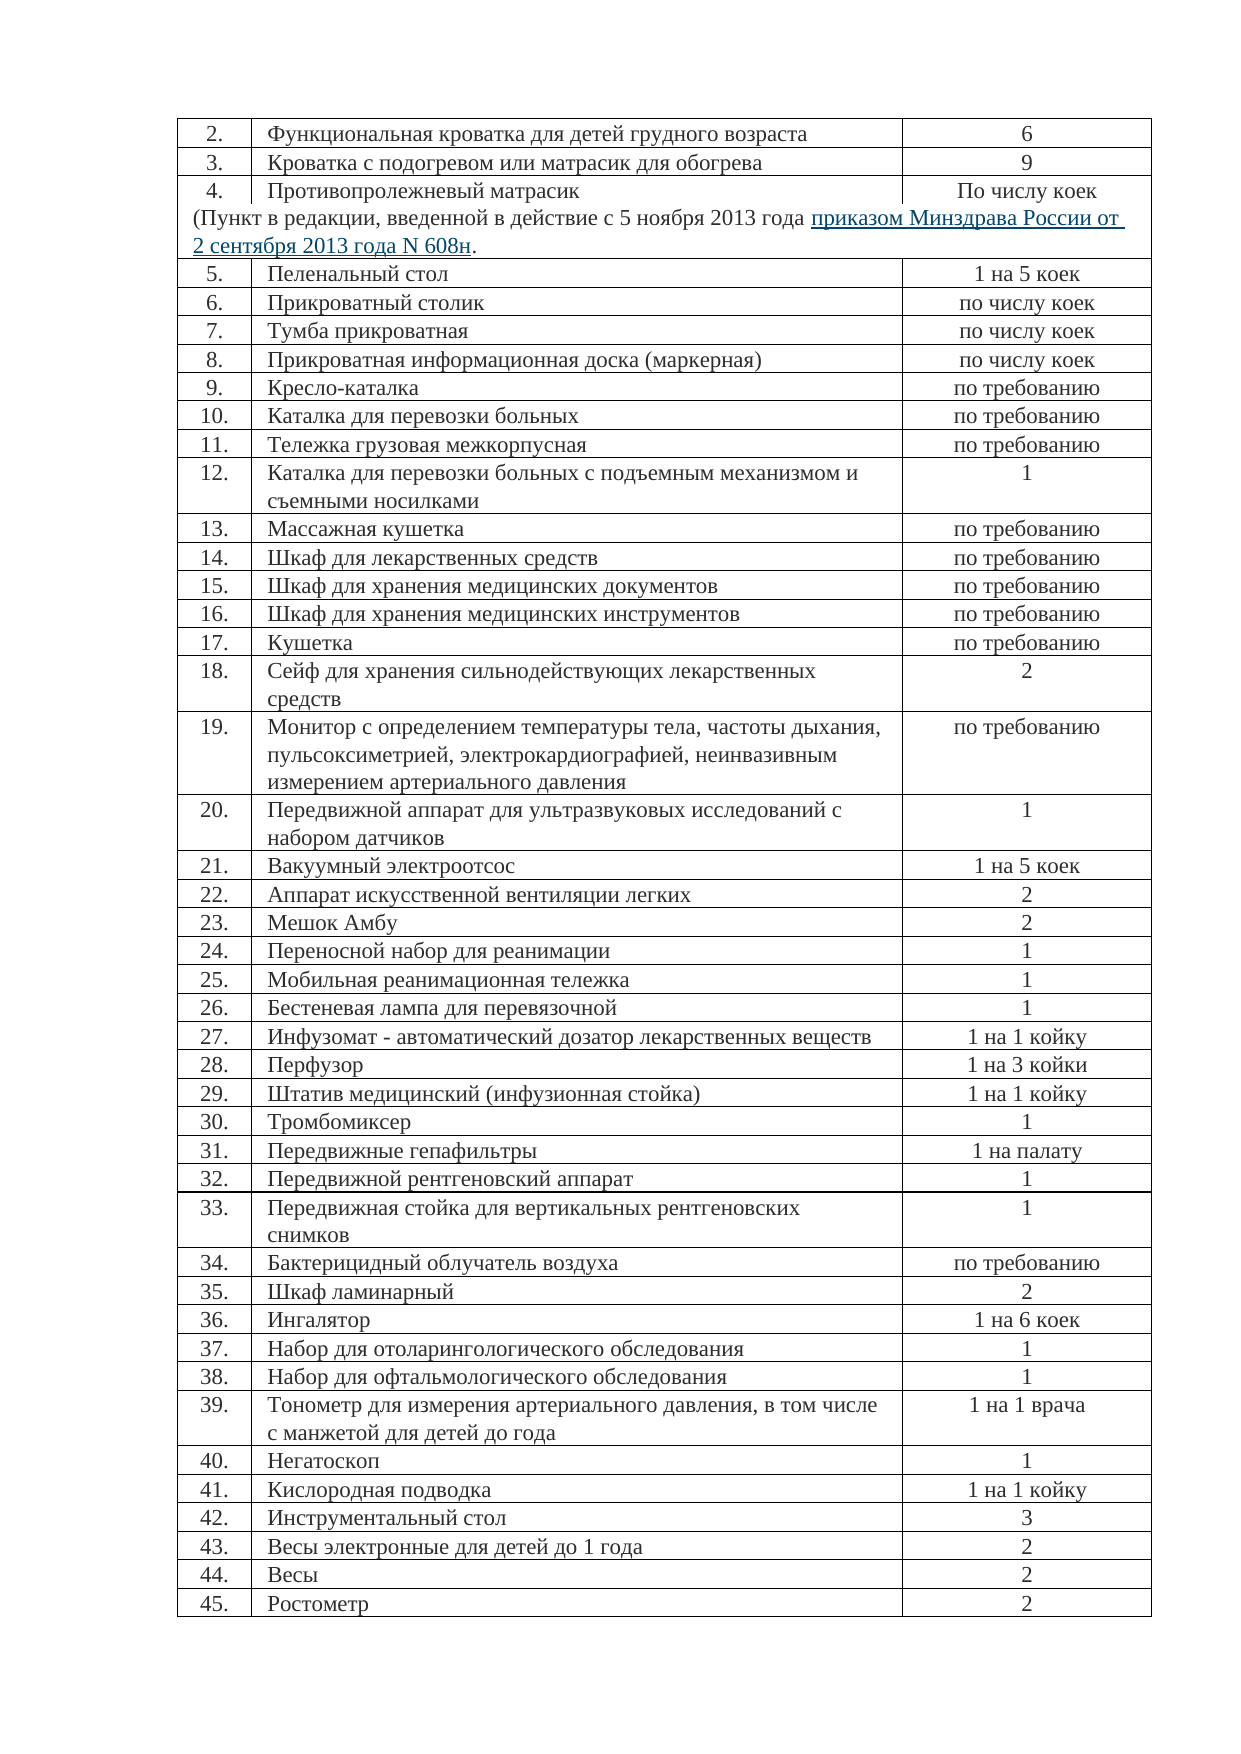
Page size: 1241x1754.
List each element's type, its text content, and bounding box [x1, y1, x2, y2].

table_cell Аппарат искусственной вентиляции легких [252, 880, 902, 907]
table_cell 25. [178, 965, 251, 992]
table_cell 1 на 1 койку [903, 1475, 1151, 1502]
table_cell по требованию [903, 514, 1151, 542]
table_cell 32. [178, 1164, 251, 1191]
table_cell Мешок Амбу [252, 908, 902, 936]
table_cell Переносной набор для реанимации [252, 937, 902, 964]
table_cell 1 [903, 1164, 1151, 1191]
table_cell 16. [178, 600, 251, 627]
table_cell (Пункт в редакции, введенной в действие с 5 ноября 2013 года приказом Минздрава России от 2 сентября 2013 года N 608н. [178, 204, 1151, 258]
table_cell 1 [903, 1334, 1151, 1361]
table_cell 27. [178, 1022, 251, 1049]
table_cell 29. [178, 1079, 251, 1106]
table_cell 1 на 1 койку [903, 1079, 1151, 1106]
table_cell по числу коек [903, 316, 1151, 343]
table_cell по требованию [903, 628, 1151, 655]
table_cell Сейф для хранения сильнодействующих лекарственных средств [252, 656, 902, 711]
table_cell 1 [903, 1446, 1151, 1474]
table_cell Каталка для перевозки больных [252, 401, 902, 429]
table_cell Пеленальный стол [252, 259, 902, 287]
table_cell 11. [178, 430, 251, 457]
table_cell 26. [178, 994, 251, 1021]
table_cell 28. [178, 1050, 251, 1078]
table_cell Тонометр для измерения артериального давления, в том числе с манжетой для детей до года [252, 1391, 902, 1445]
table_cell 1 [903, 965, 1151, 992]
table_cell 8. [178, 345, 251, 372]
table_cell 1 на 5 коек [903, 851, 1151, 879]
table_cell 1 [903, 458, 1151, 513]
table_cell по требованию [903, 600, 1151, 627]
table_cell Кроватка с подогревом или матрасик для обогрева [252, 148, 902, 175]
table_cell Негатоскоп [252, 1446, 902, 1474]
table_cell 38. [178, 1362, 251, 1389]
table_cell 13. [178, 514, 251, 542]
table_cell 21. [178, 851, 251, 879]
table_cell Шкаф для хранения медицинских документов [252, 571, 902, 598]
table_cell 34. [178, 1248, 251, 1276]
table_cell Мобильная реанимационная тележка [252, 965, 902, 992]
table_cell 36. [178, 1305, 251, 1333]
table_cell Ингалятор [252, 1305, 902, 1333]
table_cell 12. [178, 458, 251, 513]
table_cell 7. [178, 316, 251, 343]
table_cell 2 [903, 908, 1151, 936]
table_cell Кислородная подводка [252, 1475, 902, 1502]
table_cell по требованию [903, 373, 1151, 400]
table_cell 30. [178, 1107, 251, 1134]
table_cell 45. [178, 1589, 251, 1616]
table_cell 42. [178, 1503, 251, 1531]
table_cell по требованию [903, 1248, 1151, 1276]
table_cell 5. [178, 259, 251, 287]
table_cell 2 [903, 1277, 1151, 1304]
table_cell 10. [178, 401, 251, 429]
table_cell 1 на 3 койки [903, 1050, 1151, 1078]
table_cell Ростометр [252, 1589, 902, 1616]
table_cell Весы [252, 1560, 902, 1587]
table_cell 31. [178, 1136, 251, 1163]
table_cell по требованию [903, 571, 1151, 598]
table_cell по требованию [903, 712, 1151, 794]
table_cell 2 [903, 880, 1151, 907]
table_cell 2 [903, 1560, 1151, 1587]
table_cell по числу коек [903, 288, 1151, 315]
table_cell 2. [178, 119, 251, 147]
table_cell Прикроватная информационная доска (маркерная) [252, 345, 902, 372]
table_cell по требованию [903, 543, 1151, 570]
table_cell 6. [178, 288, 251, 315]
table_cell Монитор с определением температуры тела, частоты дыхания, пульсоксиметрией, электрокардиографией, неинвазивным измерением артериального давления [252, 712, 902, 794]
table_cell Прикроватный столик [252, 288, 902, 315]
table_cell Массажная кушетка [252, 514, 902, 542]
table_cell 39. [178, 1391, 251, 1445]
table_cell 1 на 1 койку [903, 1022, 1151, 1049]
table_cell Передвижной рентгеновский аппарат [252, 1164, 902, 1191]
table_cell 3. [178, 148, 251, 175]
table_cell Шкаф ламинарный [252, 1277, 902, 1304]
table_cell Весы электронные для детей до 1 года [252, 1532, 902, 1559]
table_cell 14. [178, 543, 251, 570]
table_cell Каталка для перевозки больных с подъемным механизмом и съемными носилками [252, 458, 902, 513]
table_cell Тромбомиксер [252, 1107, 902, 1134]
table_cell по требованию [903, 401, 1151, 429]
table_cell Штатив медицинский (инфузионная стойка) [252, 1079, 902, 1106]
table_cell Шкаф для лекарственных средств [252, 543, 902, 570]
table_cell 9. [178, 373, 251, 400]
table_cell Противопролежневый матрасик [252, 176, 902, 203]
table_cell Инфузомат - автоматический дозатор лекарственных веществ [252, 1022, 902, 1049]
table_cell 2 [903, 1589, 1151, 1616]
table_cell 23. [178, 908, 251, 936]
table_cell 2 [903, 1532, 1151, 1559]
table_cell 1 [903, 1107, 1151, 1134]
table_cell Кушетка [252, 628, 902, 655]
table_cell Инструментальный стол [252, 1503, 902, 1531]
table_cell 1 на 1 врача [903, 1391, 1151, 1445]
table_cell Кресло-каталка [252, 373, 902, 400]
table_cell 35. [178, 1277, 251, 1304]
table_cell 41. [178, 1475, 251, 1502]
table_cell 1 [903, 1362, 1151, 1389]
table_cell Вакуумный электроотсос [252, 851, 902, 879]
table_cell Передвижная стойка для вертикальных рентгеновских снимков [252, 1193, 902, 1247]
table_cell Тележка грузовая межкорпусная [252, 430, 902, 457]
table_cell 15. [178, 571, 251, 598]
table_cell 1 на палату [903, 1136, 1151, 1163]
table_cell Передвижные гепафильтры [252, 1136, 902, 1163]
table_cell 19. [178, 712, 251, 794]
table_cell Набор для отоларингологического обследования [252, 1334, 902, 1361]
table_cell Бестеневая лампа для перевязочной [252, 994, 902, 1021]
table_cell 22. [178, 880, 251, 907]
table_cell Шкаф для хранения медицинских инструментов [252, 600, 902, 627]
table_cell 17. [178, 628, 251, 655]
table_cell 33. [178, 1193, 251, 1247]
table_cell Бактерицидный облучатель воздуха [252, 1248, 902, 1276]
table_cell 20. [178, 795, 251, 850]
table_cell 37. [178, 1334, 251, 1361]
table_cell 1 [903, 795, 1151, 850]
table_cell 18. [178, 656, 251, 711]
table_cell 44. [178, 1560, 251, 1587]
table_cell 4. [178, 176, 251, 203]
table_cell 6 [903, 119, 1151, 147]
table_cell Тумба прикроватная [252, 316, 902, 343]
table_cell 1 [903, 1193, 1151, 1247]
table_cell 9 [903, 148, 1151, 175]
table_cell 2 [903, 656, 1151, 711]
table_cell Набор для офтальмологического обследования [252, 1362, 902, 1389]
table_cell 43. [178, 1532, 251, 1559]
table_cell 1 на 5 коек [903, 259, 1151, 287]
table_cell Перфузор [252, 1050, 902, 1078]
table_cell 1 [903, 937, 1151, 964]
table_cell По числу коек [903, 176, 1151, 203]
table_cell 24. [178, 937, 251, 964]
table_cell Функциональная кроватка для детей грудного возраста [252, 119, 902, 147]
table_cell 1 на 6 коек [903, 1305, 1151, 1333]
table_cell 3 [903, 1503, 1151, 1531]
table_cell по числу коек [903, 345, 1151, 372]
table_cell 1 [903, 994, 1151, 1021]
table_cell Передвижной аппарат для ультразвуковых исследований с набором датчиков [252, 795, 902, 850]
table_cell 40. [178, 1446, 251, 1474]
table_cell по требованию [903, 430, 1151, 457]
